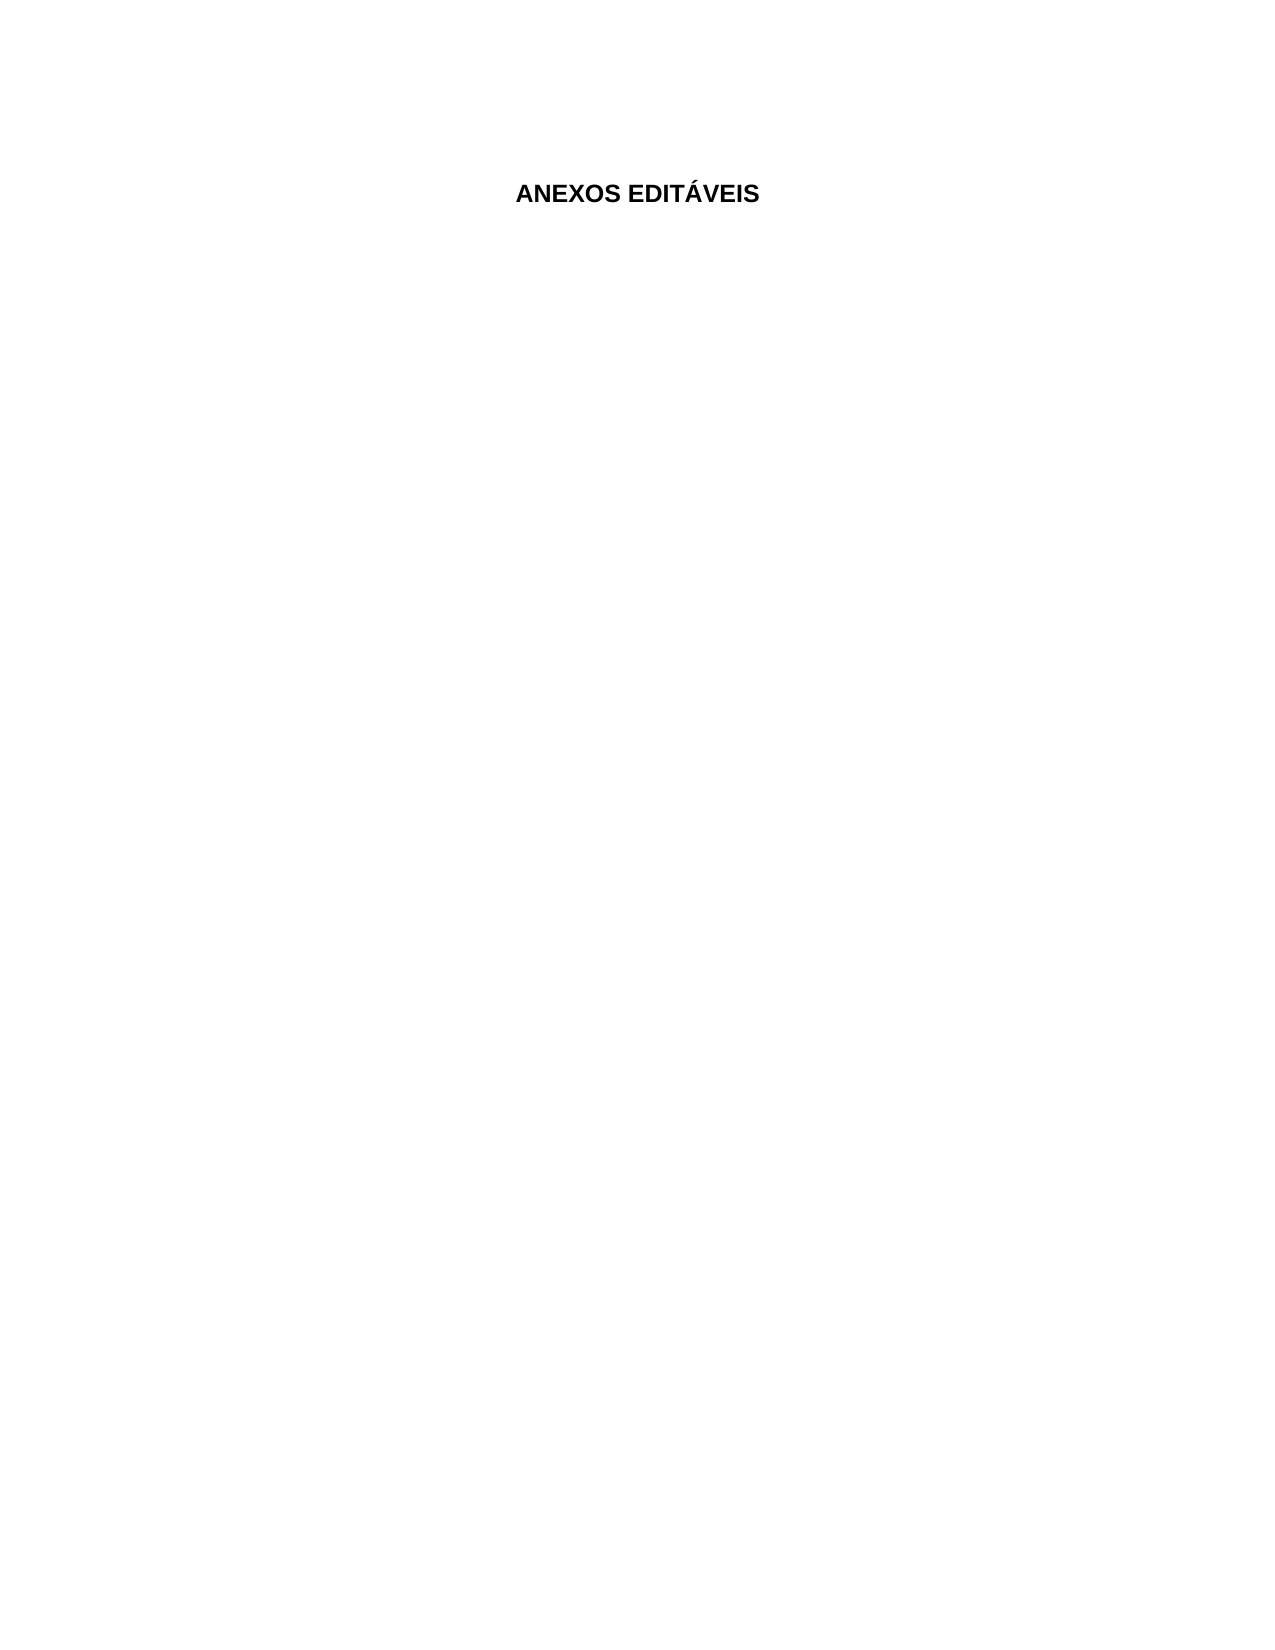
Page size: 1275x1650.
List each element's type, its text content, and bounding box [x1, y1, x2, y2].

subtitle ANEXOS EDITÁVEIS [177, 179, 1098, 207]
